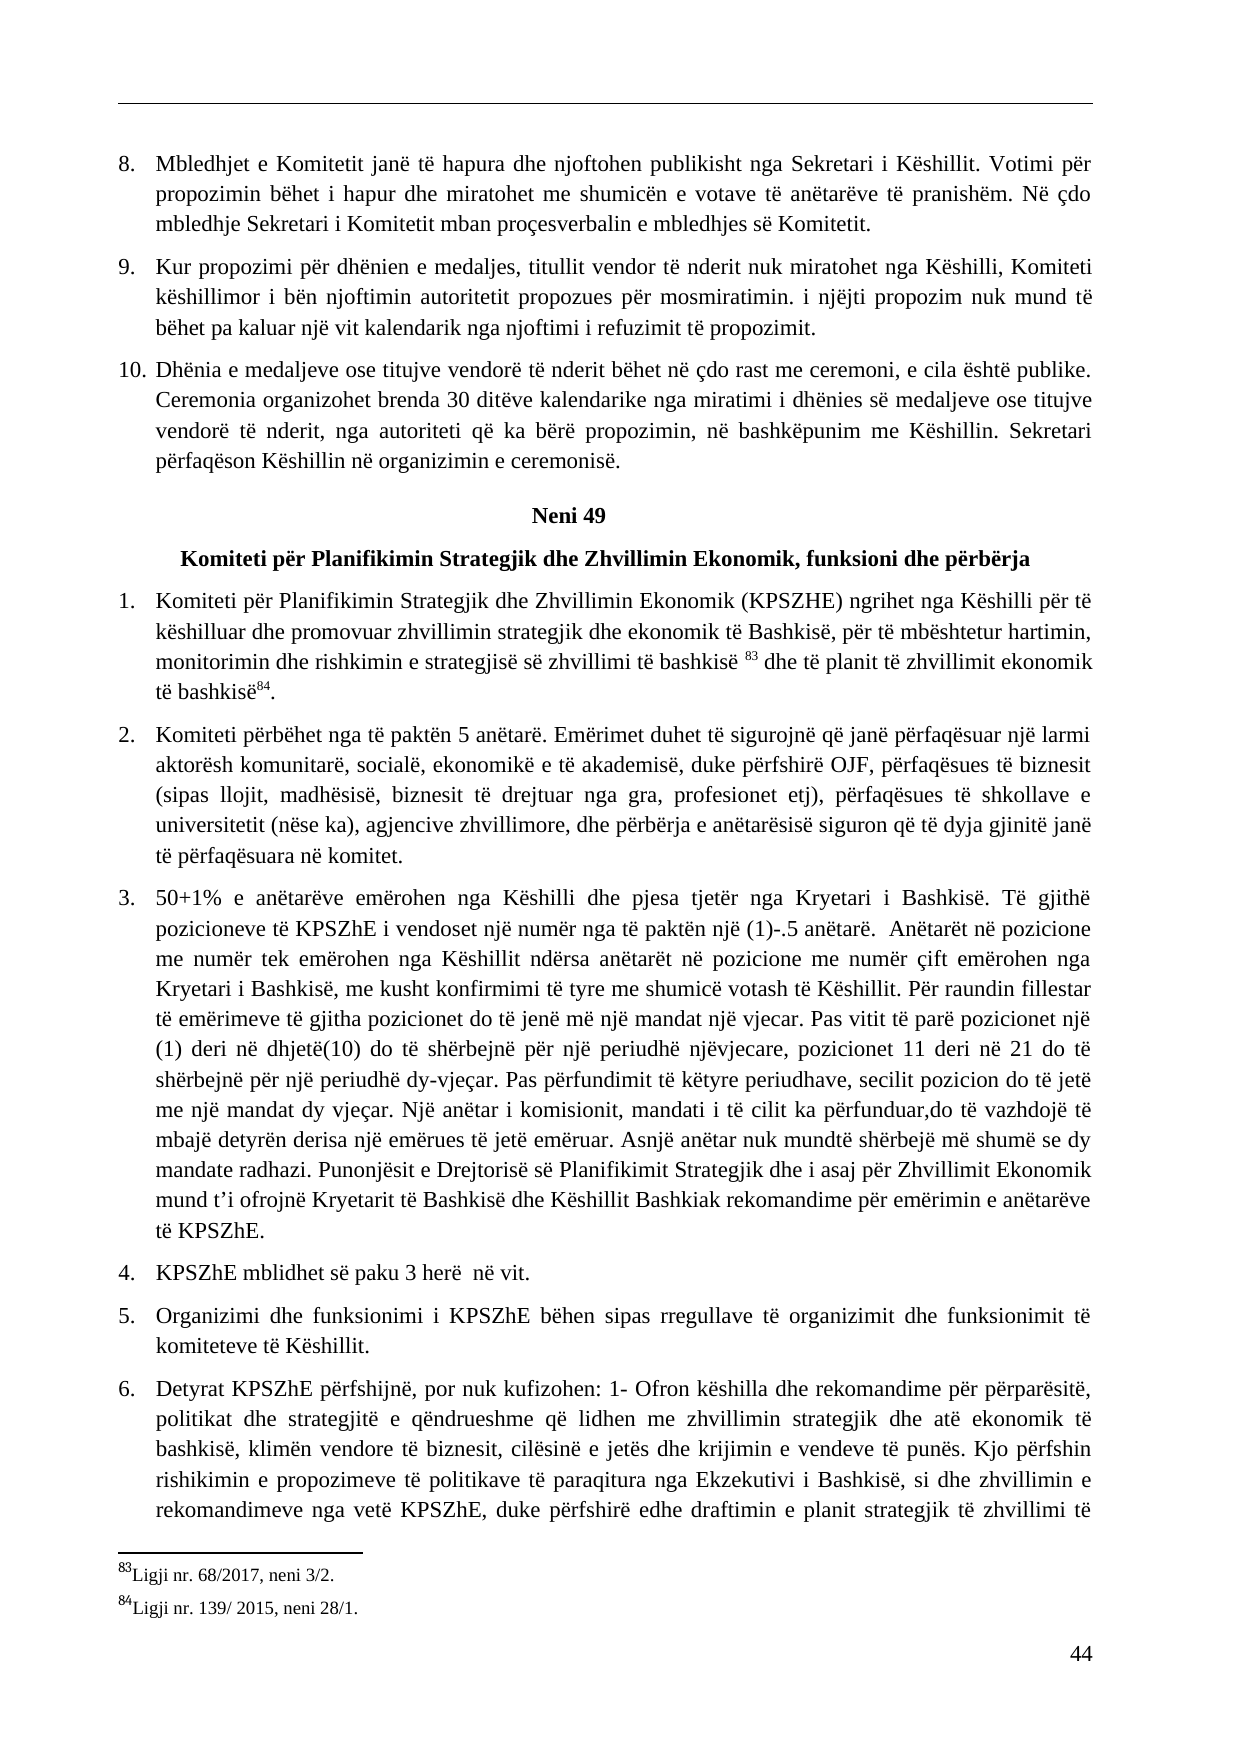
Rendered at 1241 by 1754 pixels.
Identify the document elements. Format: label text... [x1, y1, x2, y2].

list Dhënia e medaljeve ose titujve vendorë të nderit bëhet në çdo rast me ceremoni, e cila është publike. Ceremonia organizohet brenda 30 ditëve kalendarike nga miratimi i dhënies së medaljeve ose titujve vendorë të nderit, nga autoriteti që ka bërë propozimin, në bashkëpunim me Këshillin. Sekretari përfaqëson Këshillin në organizimin e ceremonisë. [118, 356, 1093, 473]
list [118, 1375, 1093, 1522]
list Organizimi dhe funksionimi i KPSZhE bëhen sipas rregullave të organizimit dhe funksionimit të komiteteve të Këshillit. [118, 1302, 1093, 1359]
list Komiteti përbëhet nga të paktën 5 anëtarë. Emërimet duhet të sigurojnë që janë përfaqësuar një larmi aktorësh komunitarë, socialë, ekonomikë e të akademisë, duke përfshirë OJF, përfaqësues të biznesit (sipas llojit, madhësisë, biznesit të drejtuar nga gra, profesionet etj), përfaqësues të shkollave e universitetit (nëse ka), agjencive zhvillimore, dhe përbërja e anëtarësisë siguron që të dyja gjinitë janë të përfaqësuara në komitet. [118, 721, 1093, 868]
subtitle Komiteti për Planifikimin Strategjik dhe Zhvillimin Ekonomik, funksioni dhe përbërja [118, 545, 1093, 571]
list Mbledhjet e Komitetit janë të hapura dhe njoftohen publikisht nga Sekretari i Këshillit. Votimi për propozimin bëhet i hapur dhe miratohet me shumicën e votave të anëtarëve të pranishëm. Në çdo mbledhje Sekretari i Komitetit mban proçesverbalin e mbledhjes së Komitetit. [118, 150, 1093, 237]
list KPSZhE mblidhet së paku 3 herë në vit. [118, 1259, 1093, 1286]
list 50+1% e anëtarëve emërohen nga Këshilli dhe pjesa tjetër nga Kryetari i Bashkisë. Të gjithë pozicioneve të KPSZhE i vendoset një numër nga të paktën një (1)-.5 anëtarë. Anëtarët në pozicione me numër tek emërohen nga Këshillit ndërsa anëtarët në pozicione me numër çift emërohen nga Kryetari i Bashkisë, me kusht konfirmimi të tyre me shumicë votash të Këshillit. Për raundin fillestar të emërimeve të gjitha pozicionet do të jenë më një mandat një vjecar. Pas vitit të parë pozicionet një (1) deri në dhjetë(10) do të shërbejnë për një periudhë njëvjecare, pozicionet 11 deri në 21 do të shërbejnë për një periudhë dy-vjeçar. Pas përfundimit të këtyre periudhave, secilit pozicion do të jetë me një mandat dy vjeçar. Një anëtar i komisionit, mandati i të cilit ka përfunduar,do të vazhdojë të mbajë detyrën derisa një emërues të jetë emëruar. Asnjë anëtar nuk mundtë shërbejë më shumë se dy mandate radhazi. Punonjësit e Drejtorisë së Planifikimit Strategjik dhe i asaj për Zhvillimit Ekonomik mund t’i ofrojnë Kryetarit të Bashkisë dhe Këshillit Bashkiak rekomandime për emërimin e anëtarëve të KPSZhE. [118, 884, 1093, 1243]
list Kur propozimi për dhënien e medaljes, titullit vendor të nderit nuk miratohet nga Këshilli, Komiteti këshillimor i bën njoftimin autoritetit propozues për mosmiratimin. i njëjti propozim nuk mund të bëhet pa kaluar një vit kalendarik nga njoftimi i refuzimit të propozimit. [118, 253, 1093, 340]
list Komiteti për Planifikimin Strategjik dhe Zhvillimin Ekonomik (KPSZHE) ngrihet nga Këshilli për të këshilluar dhe promovuar zhvillimin strategjik dhe ekonomik të Bashkisë, për të mbështetur hartimin, monitorimin dhe rishkimin e strategjisë së zhvillimi të bashkisë dhe të planit të zhvillimit ekonomik të bashkisë. [118, 587, 1093, 704]
